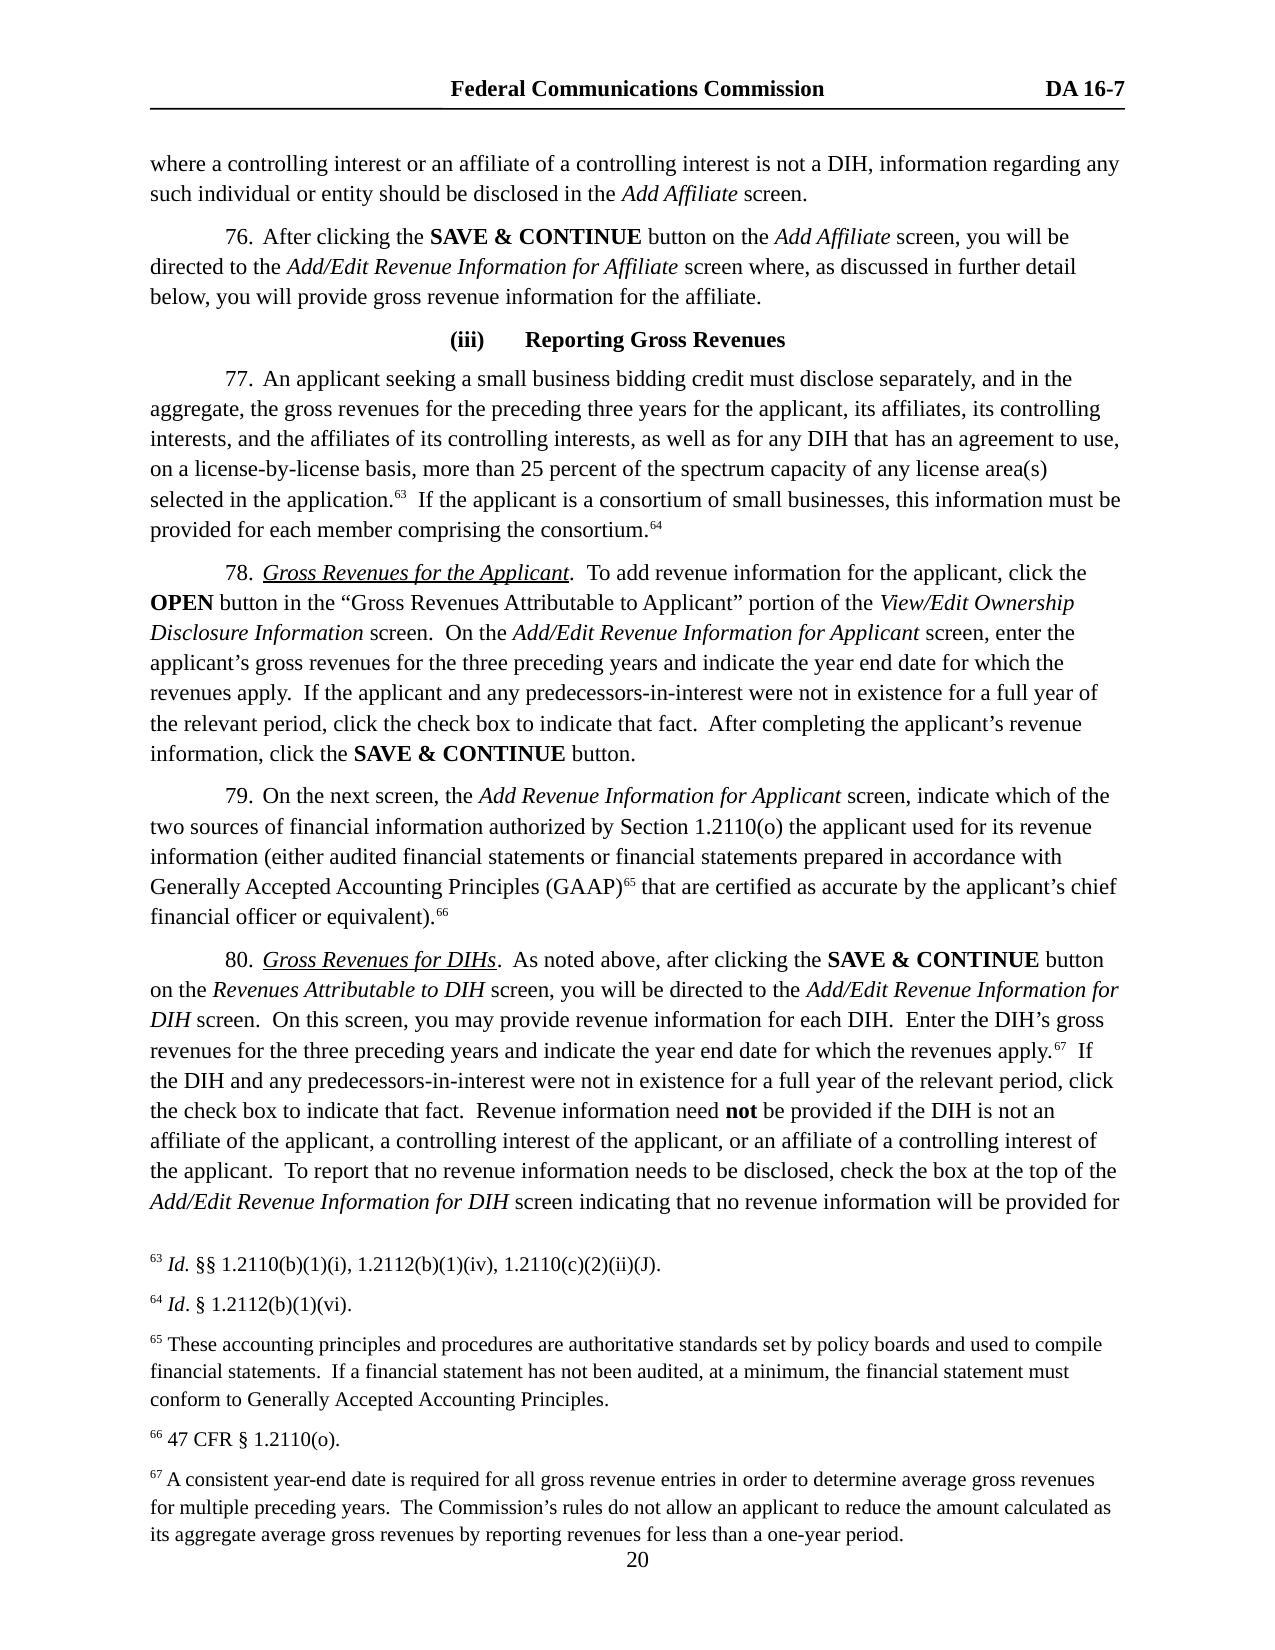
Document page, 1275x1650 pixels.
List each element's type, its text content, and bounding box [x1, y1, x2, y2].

text An applicant seeking a small business bidding credit must disclose separately, and in the aggregate, the gross revenues for the preceding three years for the applicant, its affiliates, its controlling interests, and the affiliates of its controlling interests, as well as for any DIH that has an agreement to use, on a license-by-license basis, more than 25 percent of the spectrum capacity of any license area(s) selected in the application. If the applicant is a consortium of small businesses, this information must be provided for each member comprising the consortium. [150, 365, 1125, 542]
text On the next screen, the Add Revenue Information for Applicant screen, indicate which of the two sources of financial information authorized by Section 1.2110(o) the applicant used for its revenue information (either audited financial statements or financial statements prepared in accordance with Generally Accepted Accounting Principles (GAAP) that are certified as accurate by the applicant’s chief financial officer or equivalent). [150, 783, 1125, 930]
text After clicking the SAVE & CONTINUE button on the Add Affiliate screen, you will be directed to the Add/Edit Revenue Information for Affiliate screen where, as discussed in further detail below, you will provide gross revenue information for the affiliate. [150, 223, 1125, 310]
text Gross Revenues for the Applicant. To add revenue information for the applicant, click the OPEN button in the “Gross Revenues Attributable to Applicant” portion of the View/Edit Ownership Disclosure Information screen. On the Add/Edit Revenue Information for Applicant screen, enter the applicant’s gross revenues for the three preceding years and indicate the year end date for which the revenues apply. If the applicant and any predecessors-in-interest were not in existence for a full year of the relevant period, click the check box to indicate that fact. After completing the applicant’s revenue information, click the SAVE & CONTINUE button. [150, 559, 1125, 766]
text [150, 946, 1125, 1214]
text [150, 150, 1125, 207]
list Reporting Gross Revenues [450, 326, 1125, 352]
